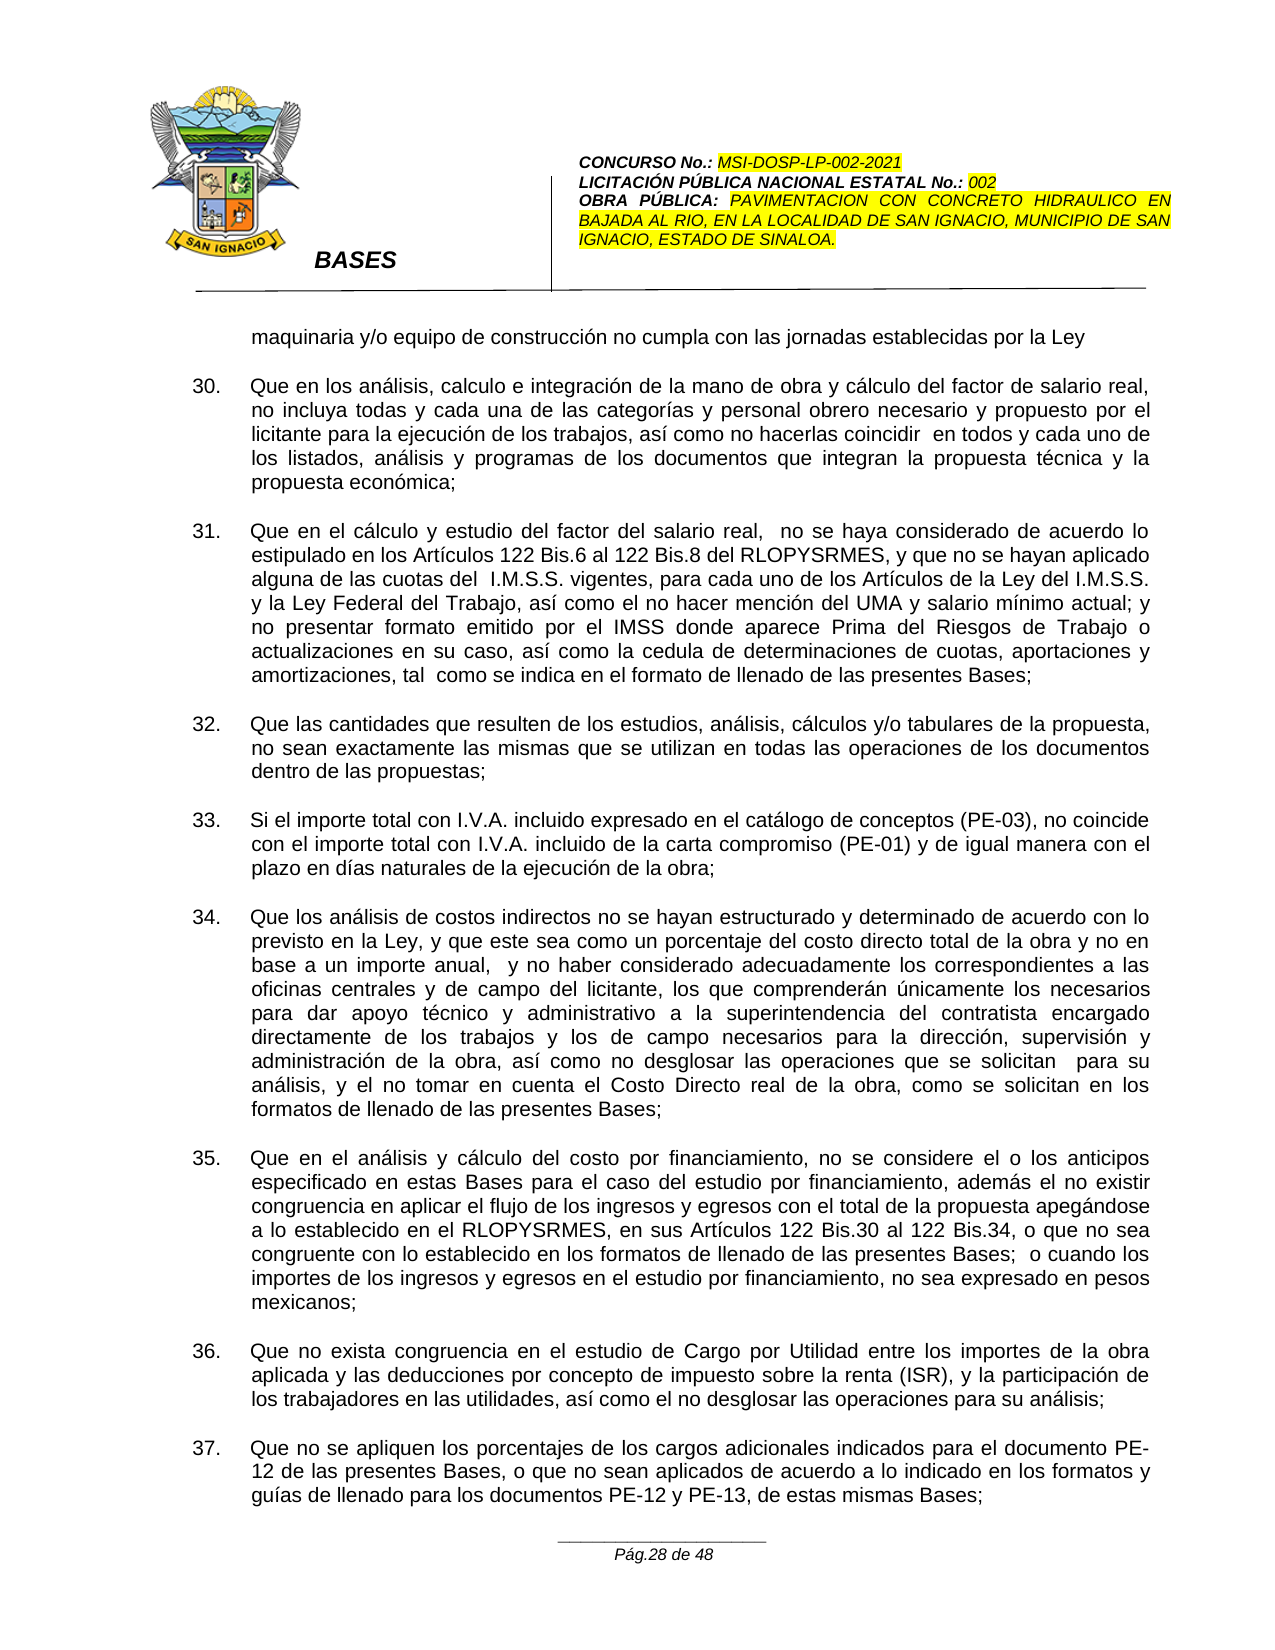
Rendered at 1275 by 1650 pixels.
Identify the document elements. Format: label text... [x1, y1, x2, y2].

list Que en el cálculo y estudio del factor del salario real, no se haya considerado de acuerdo lo estipulado en los Artículos 122 Bis.6 al 122 Bis.8 del RLOPYSRMES, y que no se hayan aplicado alguna de las cuotas del I.M.S.S. vigentes, para cada uno de los Artículos de la Ley del I.M.S.S. y la Ley Federal del Trabajo, así como el no hacer mención del UMA y salario mínimo actual; y no presentar formato emitido por el IMSS donde aparece Prima del Riesgos de Trabajo o actualizaciones en su caso, así como la cedula de determinaciones de cuotas, aportaciones y amortizaciones, tal como se indica en el formato de llenado de las presentes Bases; [192, 519, 1152, 686]
list Que en los análisis, calculo e integración de la mano de obra y cálculo del factor de salario real, no incluya todas y cada una de las categorías y personal obrero necesario y propuesto por el licitante para la ejecución de los trabajos, así como no hacerlas coincidir en todos y cada uno de los listados, análisis y programas de los documentos que integran la propuesta técnica y la propuesta económica; [192, 374, 1152, 494]
list Si el importe total con I.V.A. incluido expresado en el catálogo de conceptos (PE-03), no coincide con el importe total con I.V.A. incluido de la carta compromiso (PE-01) y de igual manera con el plazo en días naturales de la ejecución de la obra; [192, 808, 1152, 880]
picture [145, 73, 304, 264]
list Que no exista congruencia en el estudio de Cargo por Utilidad entre los importes de la obra aplicada y las deducciones por concepto de impuesto sobre la renta (ISR), y la participación de los trabajadores en las utilidades, así como el no desglosar las operaciones para su análisis; [192, 1338, 1152, 1410]
list Que las cantidades que resulten de los estudios, análisis, cálculos y/o tabulares de la propuesta, no sean exactamente las mismas que se utilizan en todas las operaciones de los documentos dentro de las propuestas; [192, 711, 1152, 783]
list Que los análisis de costos indirectos no se hayan estructurado y determinado de acuerdo con lo previsto en la Ley, y que este sea como un porcentaje del costo directo total de la obra y no en base a un importe anual, y no haber considerado adecuadamente los correspondientes a las oficinas centrales y de campo del licitante, los que comprenderán únicamente los necesarios para dar apoyo técnico y administrativo a la superintendencia del contratista encargado directamente de los trabajos y los de campo necesarios para la dirección, supervisión y administración de la obra, así como no desglosar las operaciones que se solicitan para su análisis, y el no tomar en cuenta el Costo Directo real de la obra, como se solicitan en los formatos de llenado de las presentes Bases; [192, 905, 1152, 1121]
list Que no se apliquen los porcentajes de los cargos adicionales indicados para el documento PE-12 de las presentes Bases, o que no sean aplicados de acuerdo a lo indicado en los formatos y guías de llenado para los documentos PE-12 y PE-13, de estas mismas Bases; [192, 1435, 1152, 1507]
list Que en el análisis y cálculo del costo por financiamiento, no se considere el o los anticipos especificado en estas Bases para el caso del estudio por financiamiento, además el no existir congruencia en aplicar el flujo de los ingresos y egresos con el total de la propuesta apegándose a lo establecido en el RLOPYSRMES, en sus Artículos 122 Bis.30 al 122 Bis.34, o que no sea congruente con lo establecido en los formatos de llenado de las presentes Bases; o cuando los importes de los ingresos y egresos en el estudio por financiamiento, no sea expresado en pesos mexicanos; [192, 1146, 1152, 1313]
